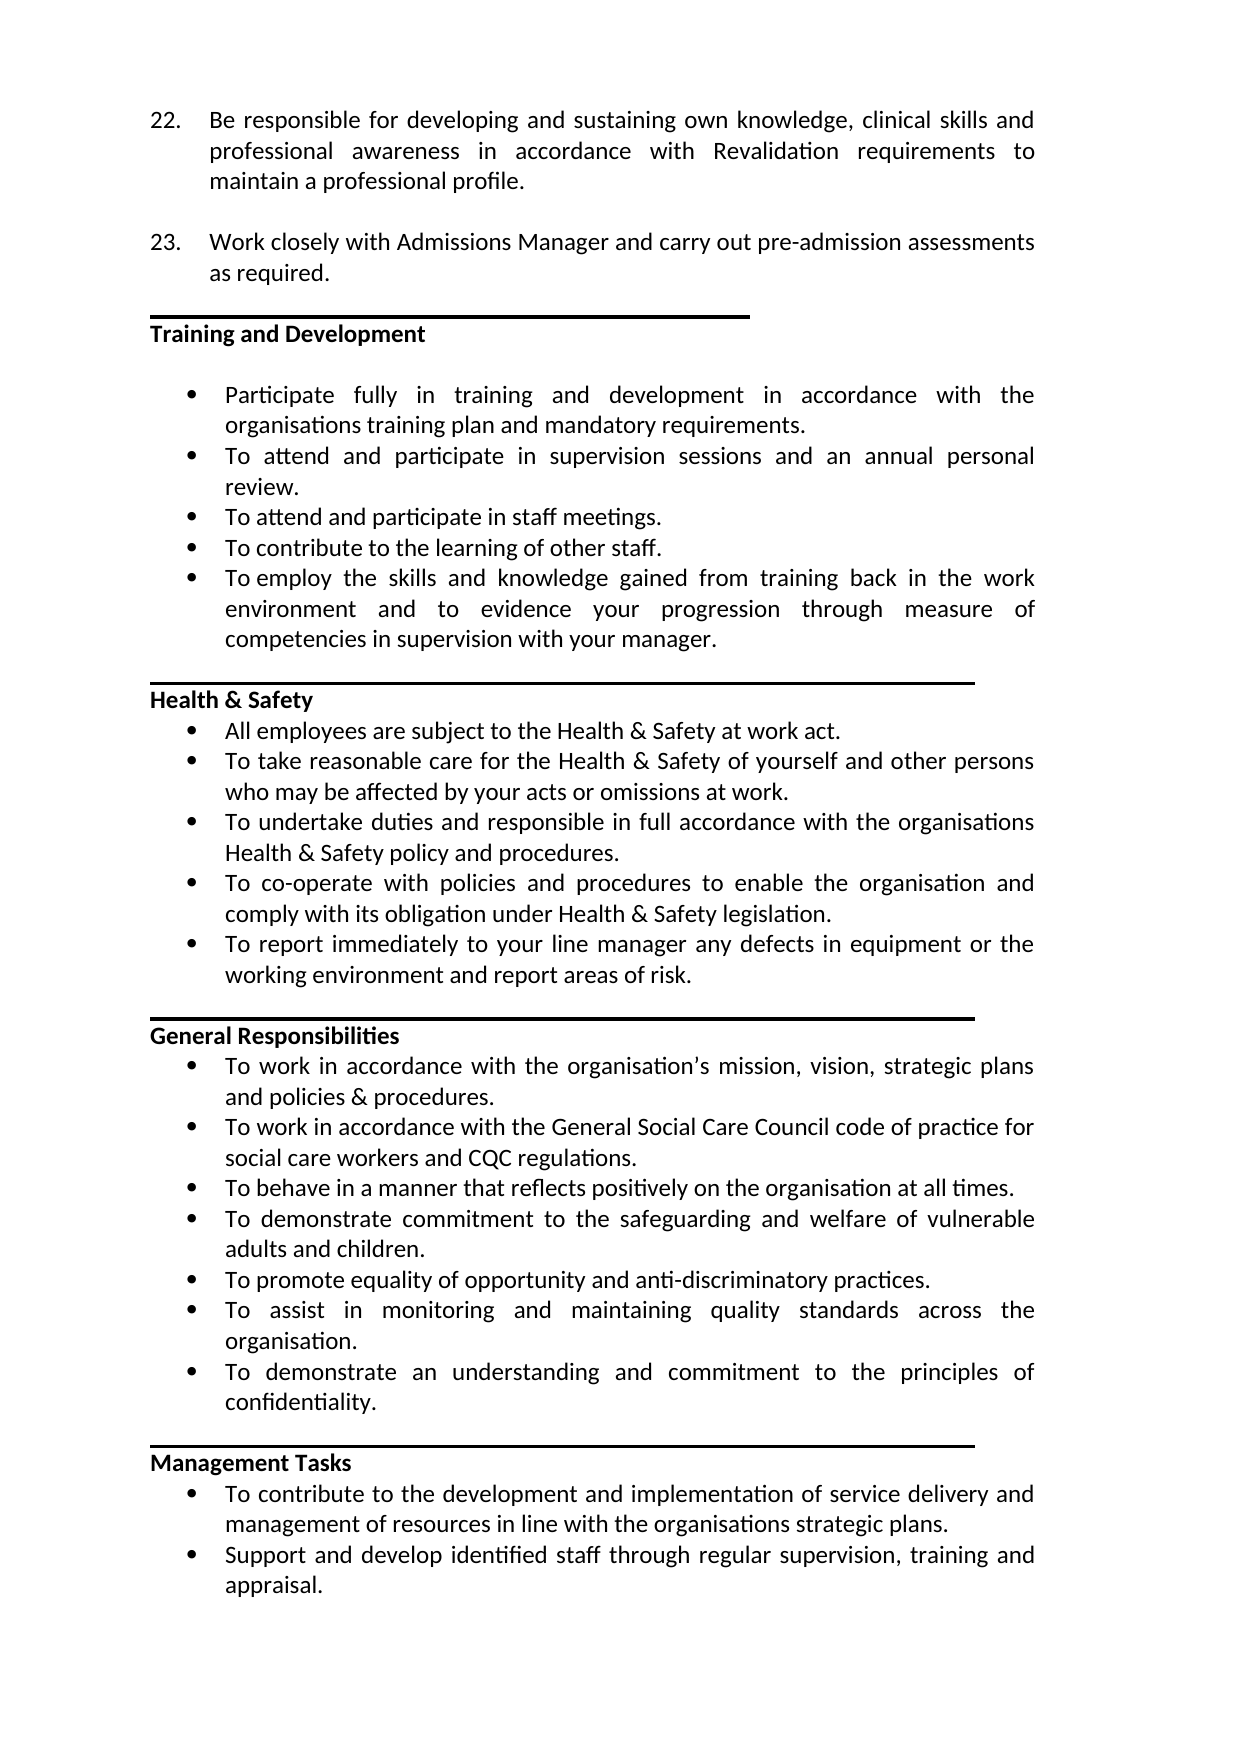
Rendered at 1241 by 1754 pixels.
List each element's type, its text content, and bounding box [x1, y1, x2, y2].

list To behave in a manner that reflects positively on the organisation at all times. [187, 1173, 1036, 1203]
list To assist in monitoring and maintaining quality standards across the organisation. [187, 1295, 1036, 1356]
list Health & Safety [150, 684, 1036, 715]
text 23. Work closely with Admissions Manager and carry out pre-admission assessments as required. [150, 226, 1036, 287]
list All employees are subject to the Health & Safety at work act. [187, 715, 1036, 745]
list Participate fully in training and development in accordance with the organisations training plan and mandatory requirements. [187, 379, 1036, 440]
list To contribute to the learning of other staff. [187, 532, 1036, 562]
list To attend and participate in staff meetings. [187, 501, 1036, 532]
list To contribute to the development and implementation of service delivery and management of resources in line with the organisations strategic plans. [187, 1478, 1036, 1539]
list Training and Development [150, 318, 1036, 348]
list To demonstrate commitment to the safeguarding and welfare of vulnerable adults and children. [187, 1203, 1036, 1264]
text 22. Be responsible for developing and sustaining own knowledge, clinical skills and professional awareness in accordance with Revalidation requirements to maintain a professional profile. [150, 104, 1036, 196]
list To co-operate with policies and procedures to enable the organisation and comply with its obligation under Health & Safety legislation. [187, 867, 1036, 928]
list To employ the skills and knowledge gained from training back in the work environment and to evidence your progression through measure of competencies in supervision with your manager. [187, 562, 1036, 654]
list To undertake duties and responsible in full accordance with the organisations Health & Safety policy and procedures. [187, 806, 1036, 867]
list To work in accordance with the General Social Care Council code of practice for social care workers and CQC regulations. [187, 1112, 1036, 1173]
list To attend and participate in supervision sessions and an annual personal review. [187, 440, 1036, 501]
text Management Tasks [150, 1447, 1036, 1478]
list To work in accordance with the organisation’s mission, vision, strategic plans and policies & procedures. [187, 1051, 1036, 1112]
list General Responsibilities [150, 1020, 1036, 1051]
list Support and develop identified staff through regular supervision, training and appraisal. [187, 1539, 1036, 1600]
list To promote equality of opportunity and anti-discriminatory practices. [187, 1264, 1036, 1295]
list To take reasonable care for the Health & Safety of yourself and other persons who may be affected by your acts or omissions at work. [187, 745, 1036, 806]
list To report immediately to your line manager any defects in equipment or the working environment and report areas of risk. [187, 928, 1036, 989]
list To demonstrate an understanding and commitment to the principles of confidentiality. [187, 1356, 1036, 1417]
